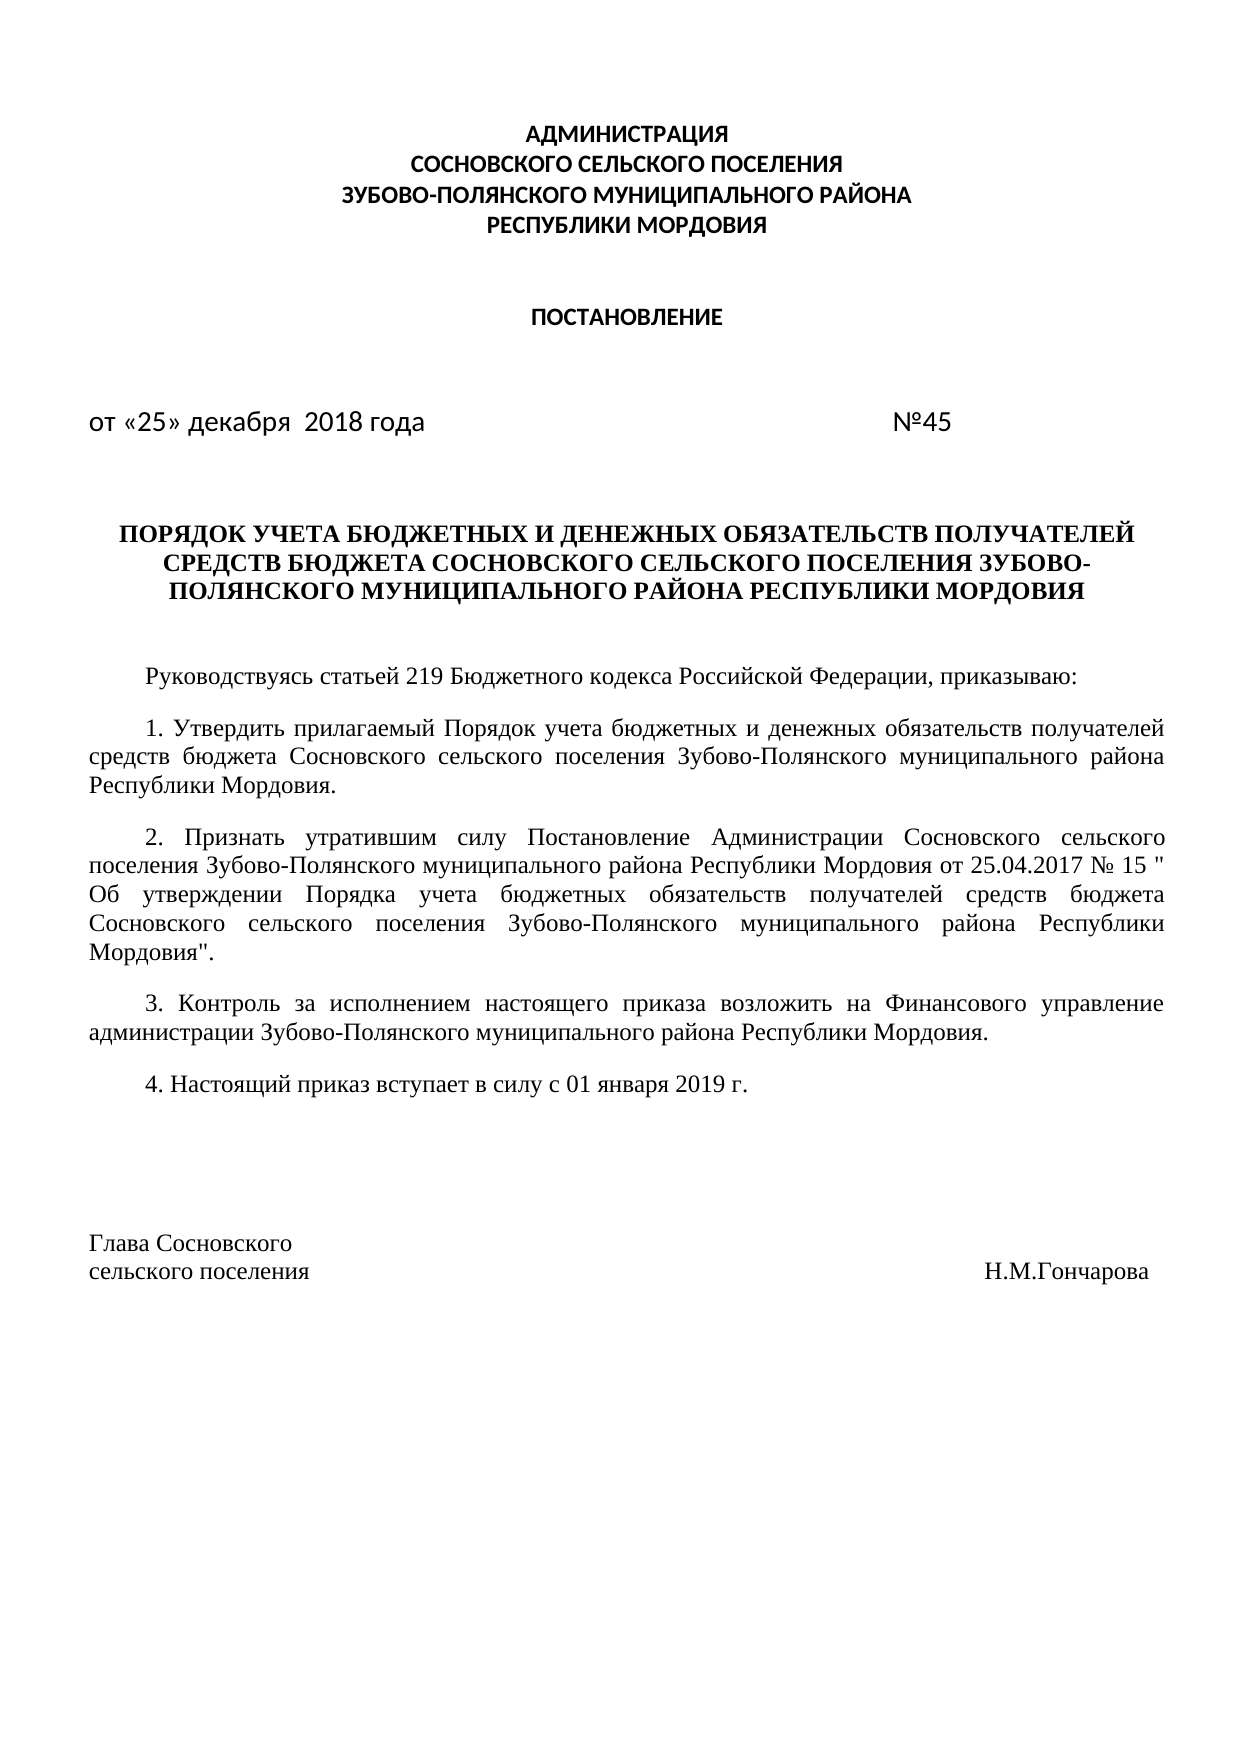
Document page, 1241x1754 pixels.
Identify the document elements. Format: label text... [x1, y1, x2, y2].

text 1. Утвердить прилагаемый Порядок учета бюджетных и денежных обязательств получателей средств бюджета Сосновского сельского поселения Зубово-Полянского муниципального района Республики Мордовия. [89, 713, 1165, 799]
text РЕСПУБЛИКИ МОРДОВИЯ [89, 210, 1165, 240]
text ПОСТАНОВЛЕНИЕ [89, 301, 1165, 332]
text 2. Признать утратившим силу Постановление Администрации Сосновского сельского поселения Зубово-Полянского муниципального района Республики Мордовия от 25.04.2017 № 15 " Об утверждении Порядка учета бюджетных обязательств получателей средств бюджета Сосновского сельского поселения Зубово-Полянского муниципального района Республики Мордовия". [89, 822, 1165, 966]
text 4. Настоящий приказ вступает в силу с 01 января 2019 г. [89, 1069, 1165, 1098]
text 3. Контроль за исполнением настоящего приказа возложить на Финансового управление администрации Зубово-Полянского муниципального района Республики Мордовия. [89, 988, 1165, 1046]
text сельского поселения Н.М.Гончарова [89, 1256, 1165, 1285]
text ЗУБОВО-ПОЛЯНСКОГО МУНИЦИПАЛЬНОГО РАЙОНА [89, 179, 1165, 210]
title ПОРЯДОК УЧЕТА БЮДЖЕТНЫХ И ДЕНЕЖНЫХ ОБЯЗАТЕЛЬСТВ ПОЛУЧАТЕЛЕЙ СРЕДСТВ БЮДЖЕТА СОСНОВСКОГО СЕЛЬСКОГО ПОСЕЛЕНИЯ ЗУБОВО-ПОЛЯНСКОГО МУНИЦИПАЛЬНОГО РАЙОНА РЕСПУБЛИКИ МОРДОВИЯ [89, 519, 1165, 605]
text от «25» декабря 2018 года №45 [89, 403, 1165, 439]
text Руководствуясь статьей 219 Бюджетного кодекса Российской Федерации, приказываю: [89, 661, 1165, 690]
text Глава Сосновского [89, 1228, 1165, 1256]
text АДМИНИСТРАЦИЯ [89, 118, 1165, 149]
text СОСНОВСКОГО СЕЛЬСКОГО ПОСЕЛЕНИЯ [89, 149, 1165, 179]
